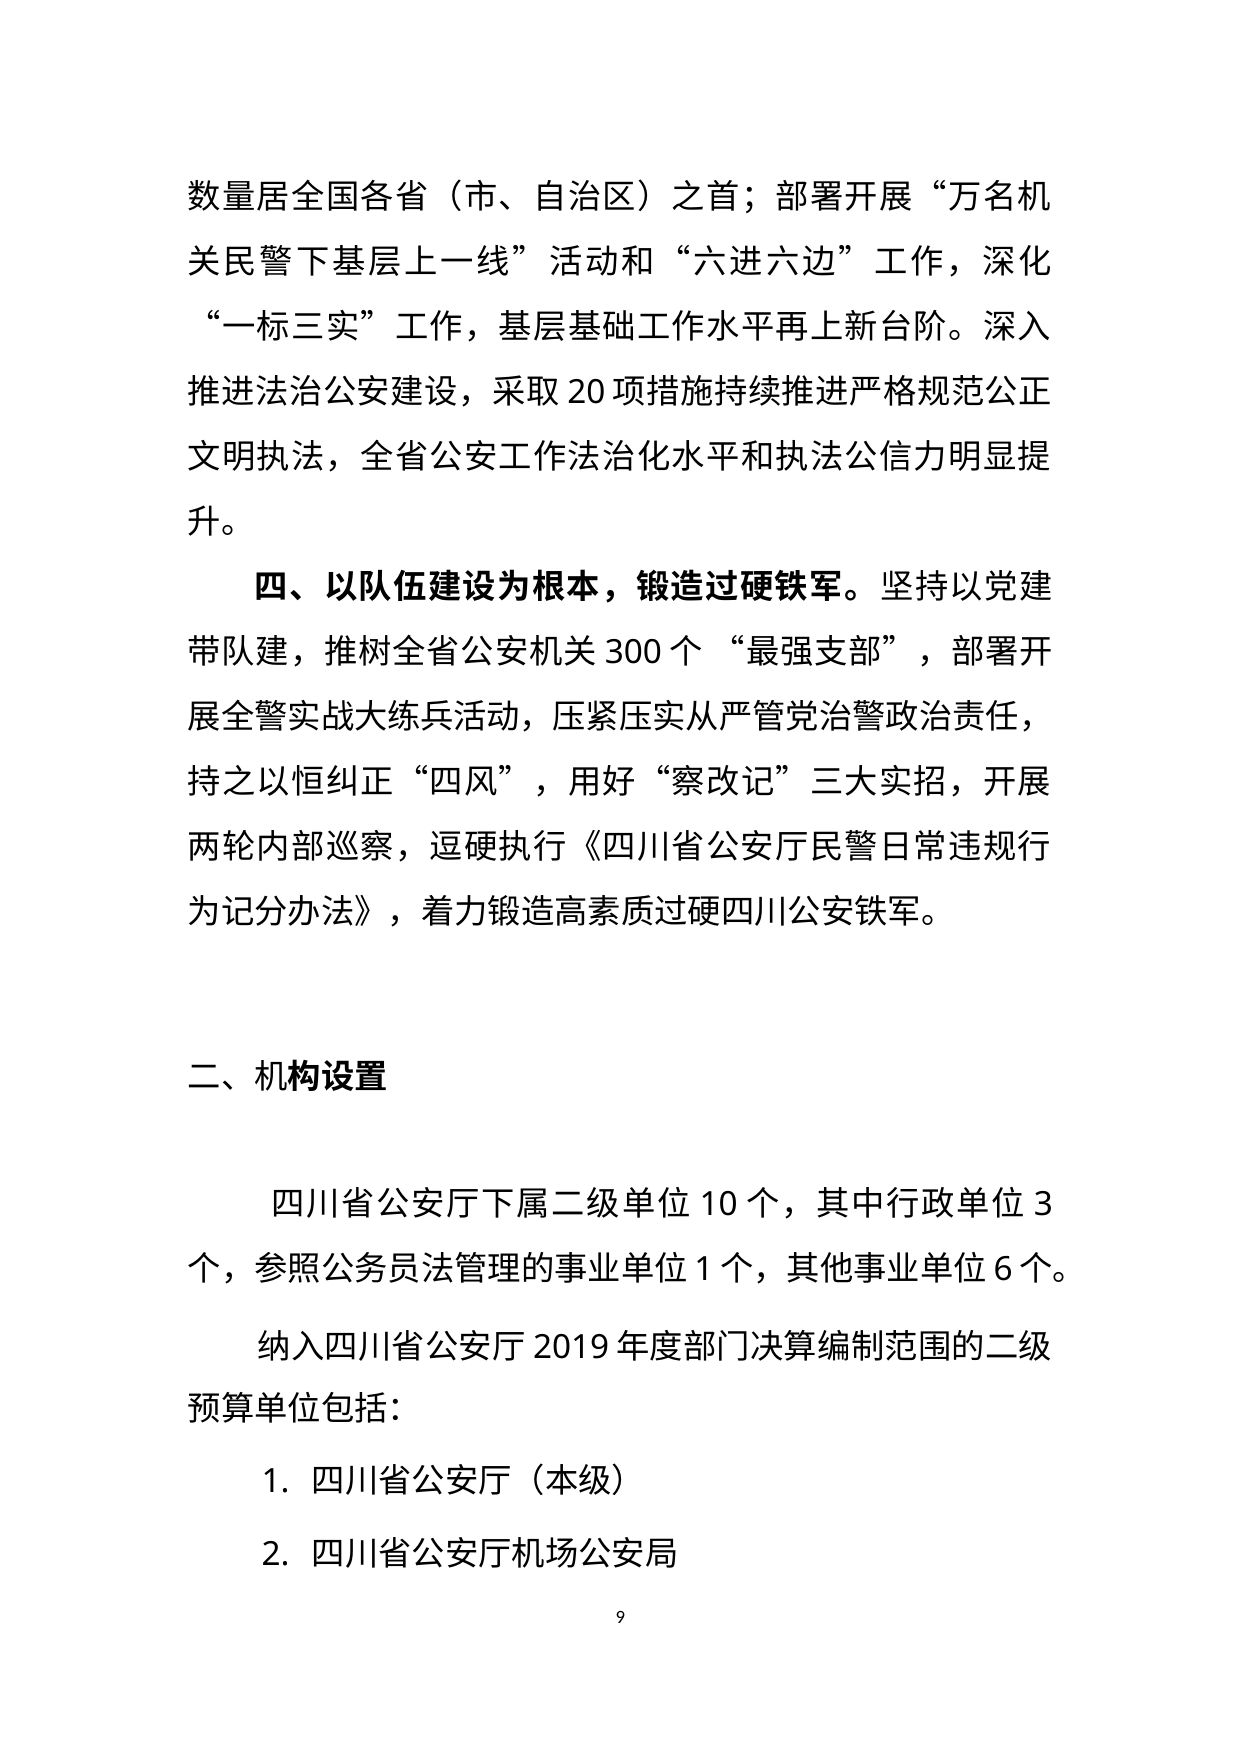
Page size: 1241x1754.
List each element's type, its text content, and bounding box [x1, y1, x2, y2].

list 四川省公安厅机场公安局 [261, 1515, 1053, 1577]
text 纳入四川省公安厅2019年度部门决算编制范围的二级预算单位包括： [187, 1308, 1053, 1433]
subtitle 二、机构设置 [187, 1041, 1053, 1106]
text 四川省公安厅下属二级单位10个，其中行政单位3个，参照公务员法管理的事业单位1个，其他事业单位6个。 [187, 1168, 1053, 1298]
text 四、以队伍建设为根本，锻造过硬铁军。坚持以党建带队建，推树全省公安机关300个 “最强支部”，部署开展全警实战大练兵活动，压紧压实从严管党治警政治责任，持之以恒纠正“四风”，用好“察改记”三大实招，开展两轮内部巡察，逗硬执行《四川省公安厅民警日常违规行为记分办法》，着力锻造高素质过硬四川公安铁军。 [187, 552, 1053, 942]
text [187, 162, 1053, 552]
list 四川省公安厅（本级） [261, 1443, 1053, 1505]
